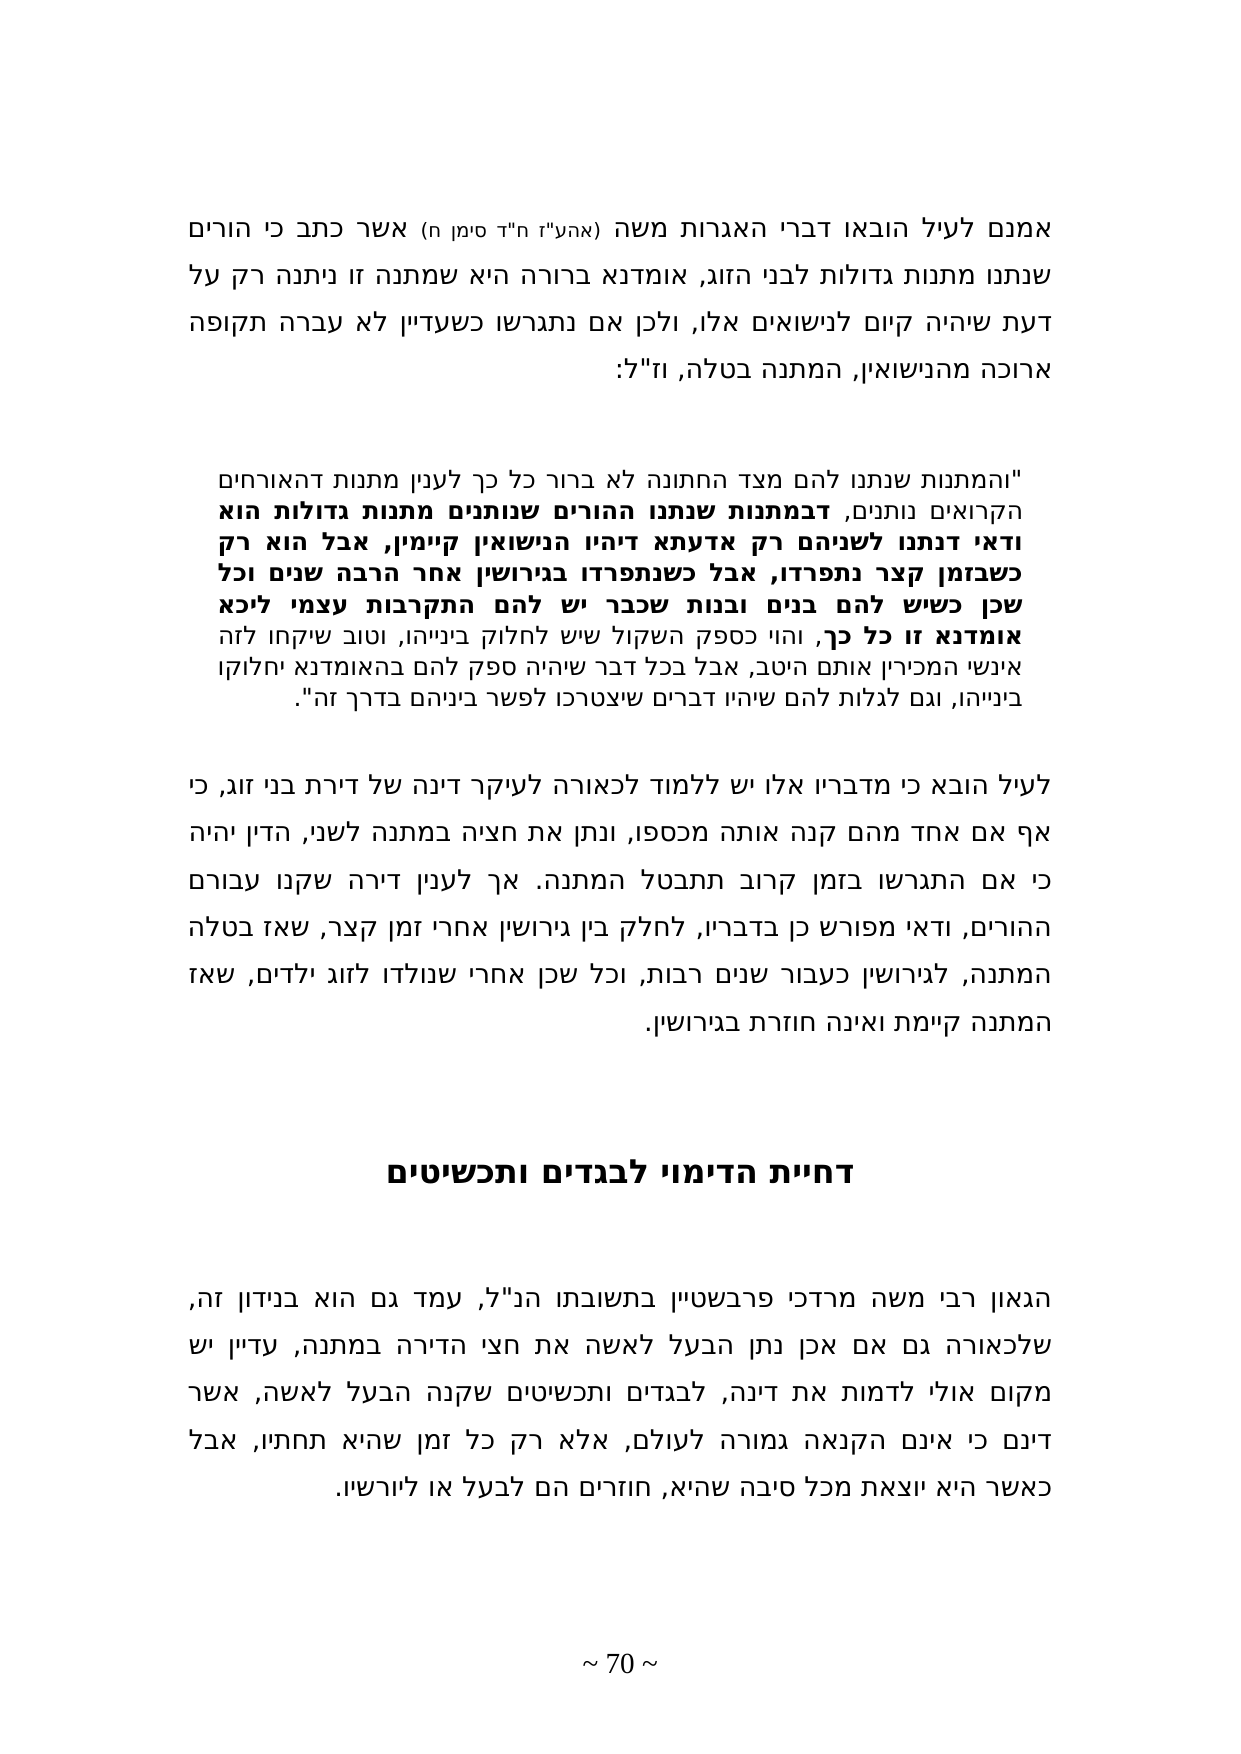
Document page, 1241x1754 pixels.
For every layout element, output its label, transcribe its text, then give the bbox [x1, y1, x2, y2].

text הגאון רבי משה מרדכי פרבשטיין בתשובתו הנ"ל, עמד גם הוא בנידון זה, שלכאורה גם אם אכן נתן הבעל לאשה את חצי הדירה במתנה, עדיין יש מקום אולי לדמות את דינה, לבגדים ותכשיטים שקנה הבעל לאשה, אשר דינם כי אינם הקנאה גמורה לעולם, אלא רק כל זמן שהיא תחתיו, אבל כאשר היא יוצאת מכל סיבה שהיא, חוזרים הם לבעל או ליורשיו. [187, 1282, 1053, 1503]
text לעיל הובא כי מדבריו אלו יש ללמוד לכאורה לעיקר דינה של דירת בני זוג, כי אף אם אחד מהם קנה אותה מכספו, ונתן את חציה במתנה לשני, הדין יהיה כי אם התגרשו בזמן קרוב תתבטל המתנה. אך לענין דירה שקנו עבורם ההורים, ודאי מפורש כן בדבריו, לחלק בין גירושין אחרי זמן קצר, שאז בטלה המתנה, לגירושין כעבור שנים רבות, וכל שכן אחרי שנולדו לזוג ילדים, שאז המתנה קיימת ואינה חוזרת בגירושין. [187, 769, 1053, 1037]
text דחיית הדימוי לבגדים ותכשיטים [276, 1153, 964, 1191]
text אמנם לעיל הובאו דברי האגרות משה (אהע"ז ח"ד סימן ח) אשר כתב כי הורים שנתנו מתנות גדולות לבני הזוג, אומדנא ברורה היא שמתנה זו ניתנה רק על דעת שיהיה קיום לנישואים אלו, ולכן אם נתגרשו כשעדיין לא עברה תקופה ארוכה מהנישואין, המתנה בטלה, וז"ל: [187, 212, 1053, 385]
text "והמתנות שנתנו להם מצד החתונה לא ברור כל כך לענין מתנות דהאורחים הקרואים נותנים, דבמתנות שנתנו ההורים שנותנים מתנות גדולות הוא ודאי דנתנו לשניהם רק אדעתא דיהיו הנישואין קיימין, אבל הוא רק כשבזמן קצר נתפרדו, אבל כשנתפרדו בגירושין אחר הרבה שנים וכל שכן כשיש להם בנים ובנות שכבר יש להם התקרבות עצמי ליכא אומדנא זו כל כך, והוי כספק השקול שיש לחלוק בינייהו, וטוב שיקחו לזה אינשי המכירין אותם היטב, אבל בכל דבר שיהיה ספק להם בהאומדנא יחלוקו בינייהו, וגם לגלות להם שיהיו דברים שיצטרכו לפשר ביניהם בדרך זה". [217, 463, 1023, 713]
